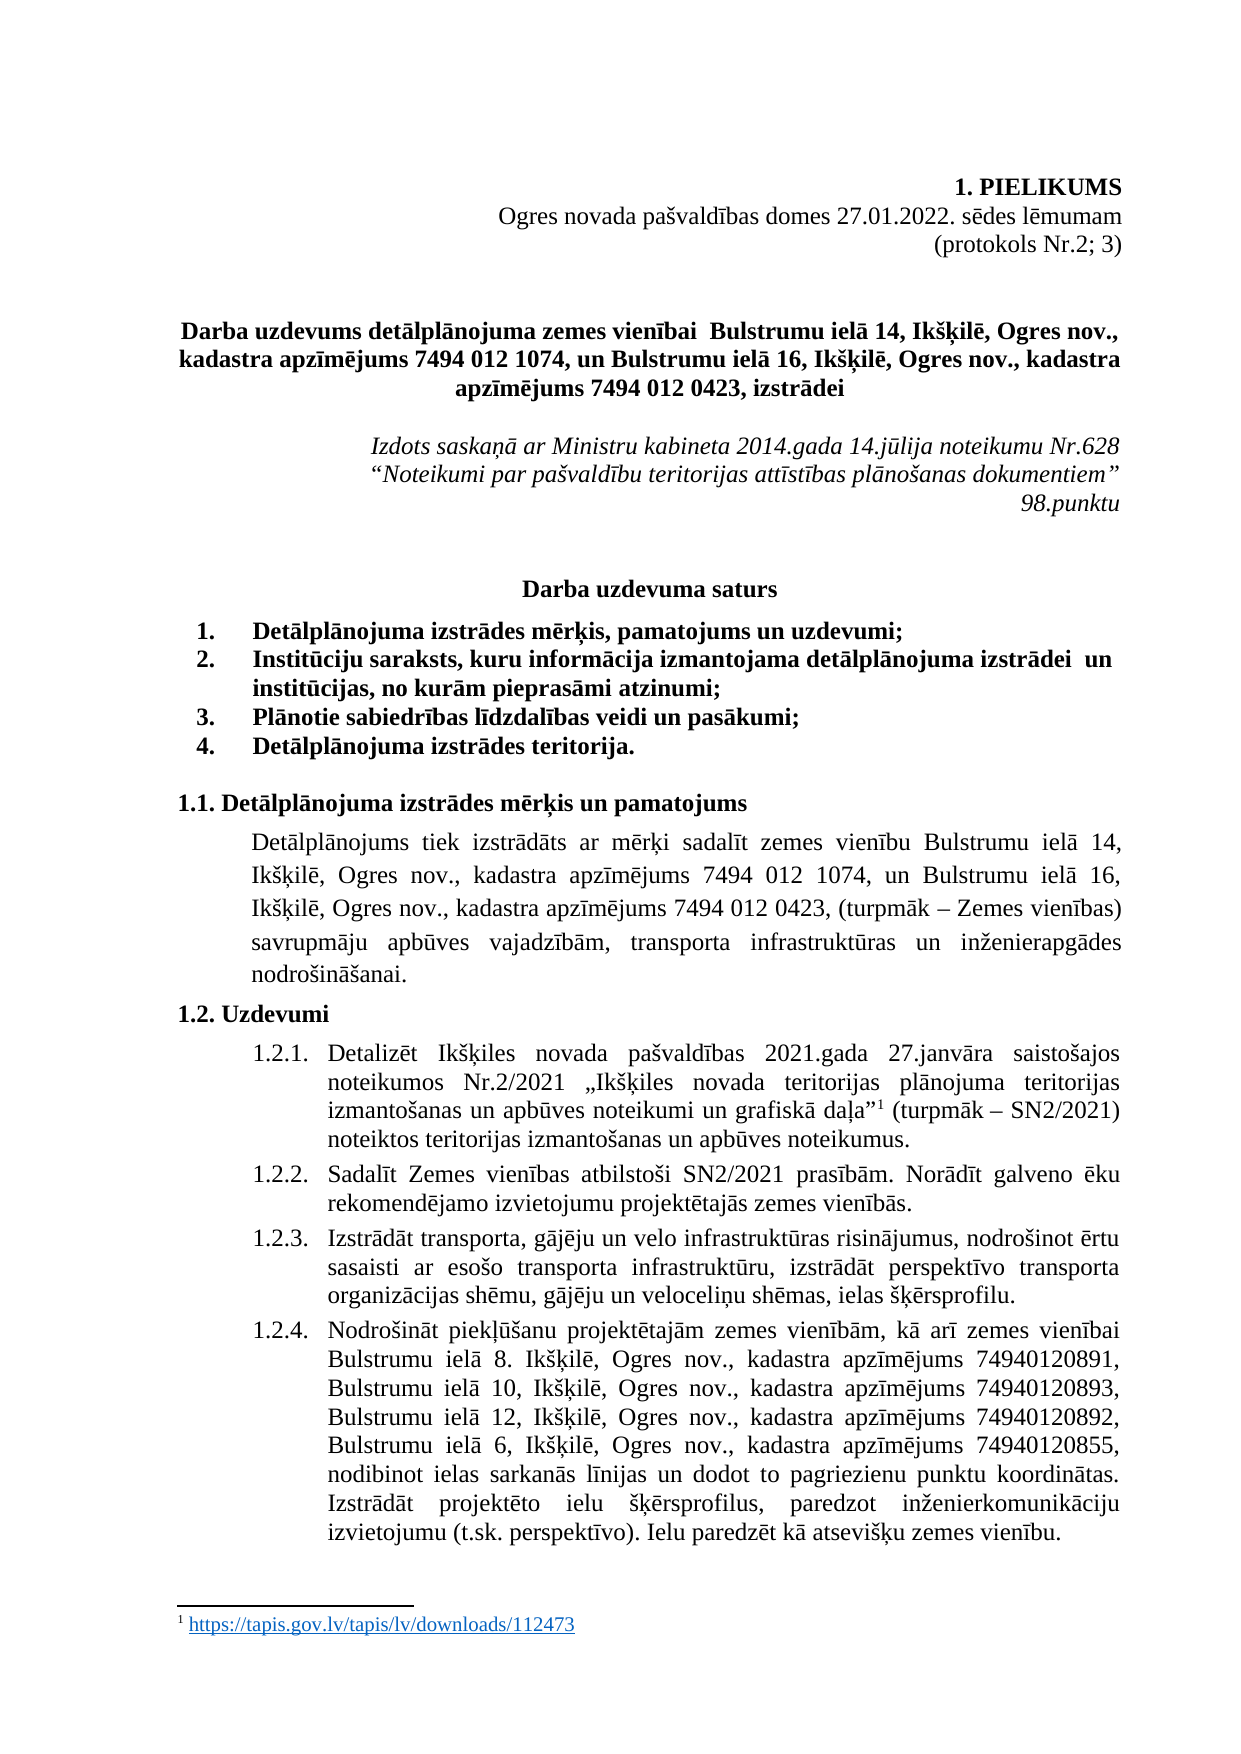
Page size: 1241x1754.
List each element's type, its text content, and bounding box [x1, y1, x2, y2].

text 1.1. Detālplānojuma izstrādes mērķis un pamatojums [177, 788, 1122, 817]
text Darba uzdevums detālplānojuma zemes vienībai Bulstrumu ielā 14, Ikšķilē, Ogres nov., kadastra apzīmējums 7494 012 1074, un Bulstrumu ielā 16, Ikšķilē, Ogres nov., kadastra apzīmējums 7494 012 0423, izstrādei [177, 316, 1122, 402]
list Sadalīt Zemes vienības atbilstoši SN2/2021 prasībām. Norādīt galveno ēku rekomendējamo izvietojumu projektētajās zemes vienībās. [252, 1159, 1120, 1217]
text Darba uzdevuma saturs [177, 574, 1122, 603]
list Institūciju saraksts, kuru informācija izmantojama detālplānojuma izstrādei un institūcijas, no kurām pieprasāmi atzinumi; [196, 644, 1122, 702]
list Detalizēt Ikšķiles novada pašvaldības 2021.gada 27.janvāra saistošajos noteikumos Nr.2/2021 „Ikšķiles novada teritorijas plānojuma teritorijas izmantošanas un apbūves noteikumi un grafiskā daļa” (turpmāk – SN2/2021) noteiktos teritorijas izmantošanas un apbūves noteikumus. [252, 1038, 1120, 1153]
text 1. PIELIKUMS [177, 172, 1122, 201]
text 1.2. Uzdevumi [177, 999, 1122, 1028]
text (protokols Nr.2; 3) [177, 229, 1122, 258]
text Ogres novada pašvaldības domes 27.01.2022. sēdes lēmumam [177, 201, 1122, 229]
list Izstrādāt transporta, gājēju un velo infrastruktūras risinājumus, nodrošinot ērtu sasaisti ar esošo transporta infrastruktūru, izstrādāt perspektīvo transporta organizācijas shēmu, gājēju un veloceliņu shēmas, ielas šķērsprofilu. [252, 1223, 1120, 1309]
list Detālplānojuma izstrādes mērķis, pamatojums un uzdevumi; [196, 616, 1122, 644]
list Nodrošināt piekļūšanu projektētajām zemes vienībām, kā arī zemes vienībai Bulstrumu ielā 8. Ikšķilē, Ogres nov., kadastra apzīmējums 74940120891, Bulstrumu ielā 10, Ikšķilē, Ogres nov., kadastra apzīmējums 74940120893, Bulstrumu ielā 12, Ikšķilē, Ogres nov., kadastra apzīmējums 74940120892, Bulstrumu ielā 6, Ikšķilē, Ogres nov., kadastra apzīmējums 74940120855, nodibinot ielas sarkanās līnijas un dodot to pagriezienu punktu koordinātas. Izstrādāt projektēto ielu šķērsprofilus, paredzot inženierkomunikāciju izvietojumu (t.sk. perspektīvo). Ielu paredzēt kā atsevišķu zemes vienību. [252, 1316, 1120, 1546]
text Izdots saskaņā ar Ministru kabineta 2014.gada 14.jūlija noteikumu Nr.628 “Noteikumi par pašvaldību teritorijas attīstības plānošanas dokumentiem” 98.punktu [308, 431, 1122, 517]
list Detālplānojuma izstrādes teritorija. [196, 731, 1122, 759]
text Detālplānojums tiek izstrādāts ar mērķi sadalīt zemes vienību Bulstrumu ielā 14, Ikšķilē, Ogres nov., kadastra apzīmējums 7494 012 1074, un Bulstrumu ielā 16, Ikšķilē, Ogres nov., kadastra apzīmējums 7494 012 0423, (turpmāk – Zemes vienības) savrupmāju apbūves vajadzībām, transporta infrastruktūras un inženierapgādes nodrošināšanai. [251, 827, 1122, 988]
list Plānotie sabiedrības līdzdalības veidi un pasākumi; [196, 702, 1122, 731]
